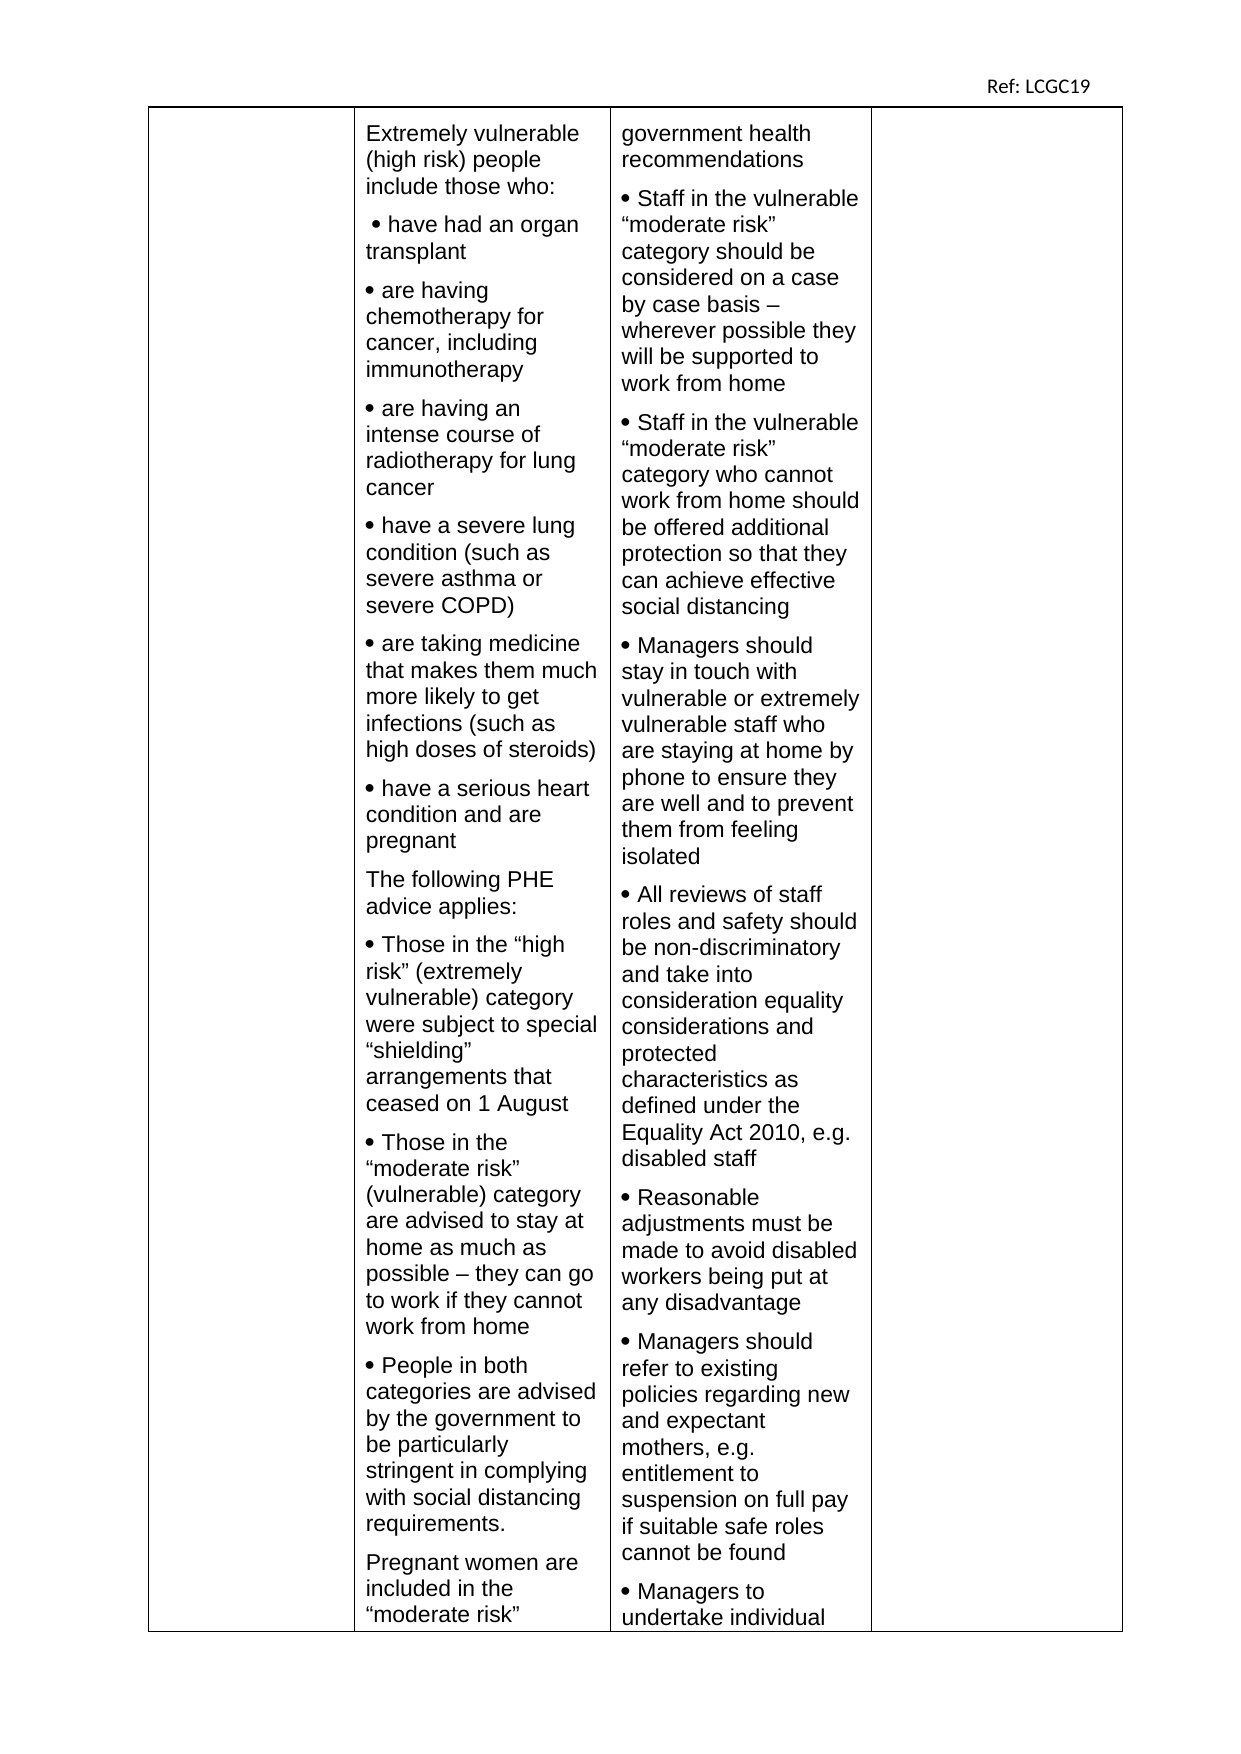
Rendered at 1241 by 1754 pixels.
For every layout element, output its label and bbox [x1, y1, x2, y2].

table_cell [149, 108, 354, 1631]
table_cell [355, 108, 610, 1631]
table_cell [611, 108, 871, 1631]
table_cell [872, 108, 1122, 1631]
